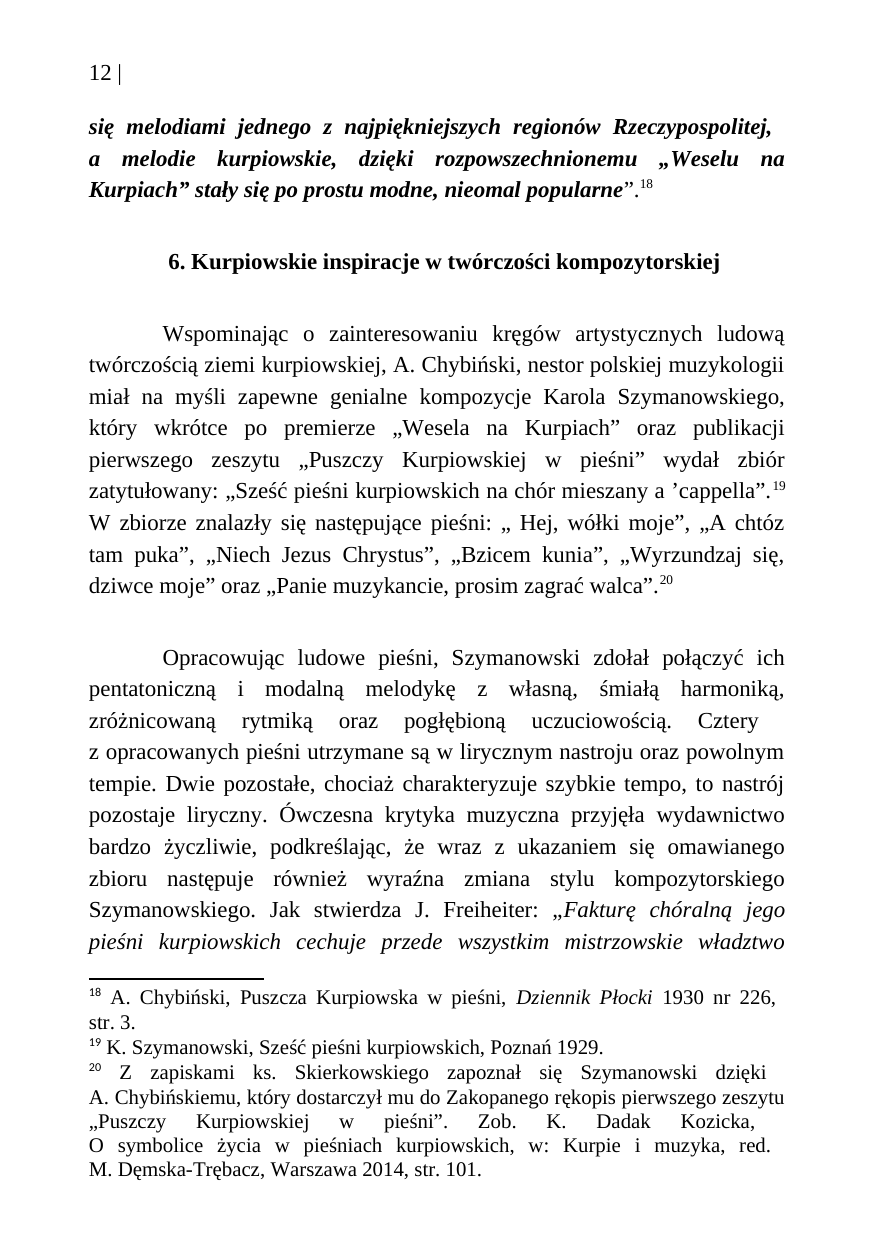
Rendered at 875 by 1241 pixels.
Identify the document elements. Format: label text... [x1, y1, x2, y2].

text Wspominając o zainteresowaniu kręgów artystycznych ludową twórczością ziemi kurpiowskiej, A. Chybiński, nestor polskiej muzykologii miał na myśli zapewne genialne kompozycje Karola Szymanowskiego, który wkrótce po premierze „Wesela na Kurpiach” oraz publikacji pierwszego zeszytu „Puszczy Kurpiowskiej w pieśni” wydał zbiór zatytułowany: „Sześć pieśni kurpiowskich na chór mieszany a ’cappella”. W zbiorze znalazły się następujące pieśni: „ Hej, wółki moje”, „A chtóz tam puka”, „Niech Jezus Chrystus”, „Bzicem kunia”, „Wyrzundzaj się, dziwce moje” oraz „Panie muzykancie, prosim zagrać walca”. [89, 320, 785, 598]
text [89, 113, 785, 203]
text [89, 644, 785, 954]
text 6. Kurpiowskie inspiracje w twórczości kompozytorskiej [89, 248, 785, 274]
